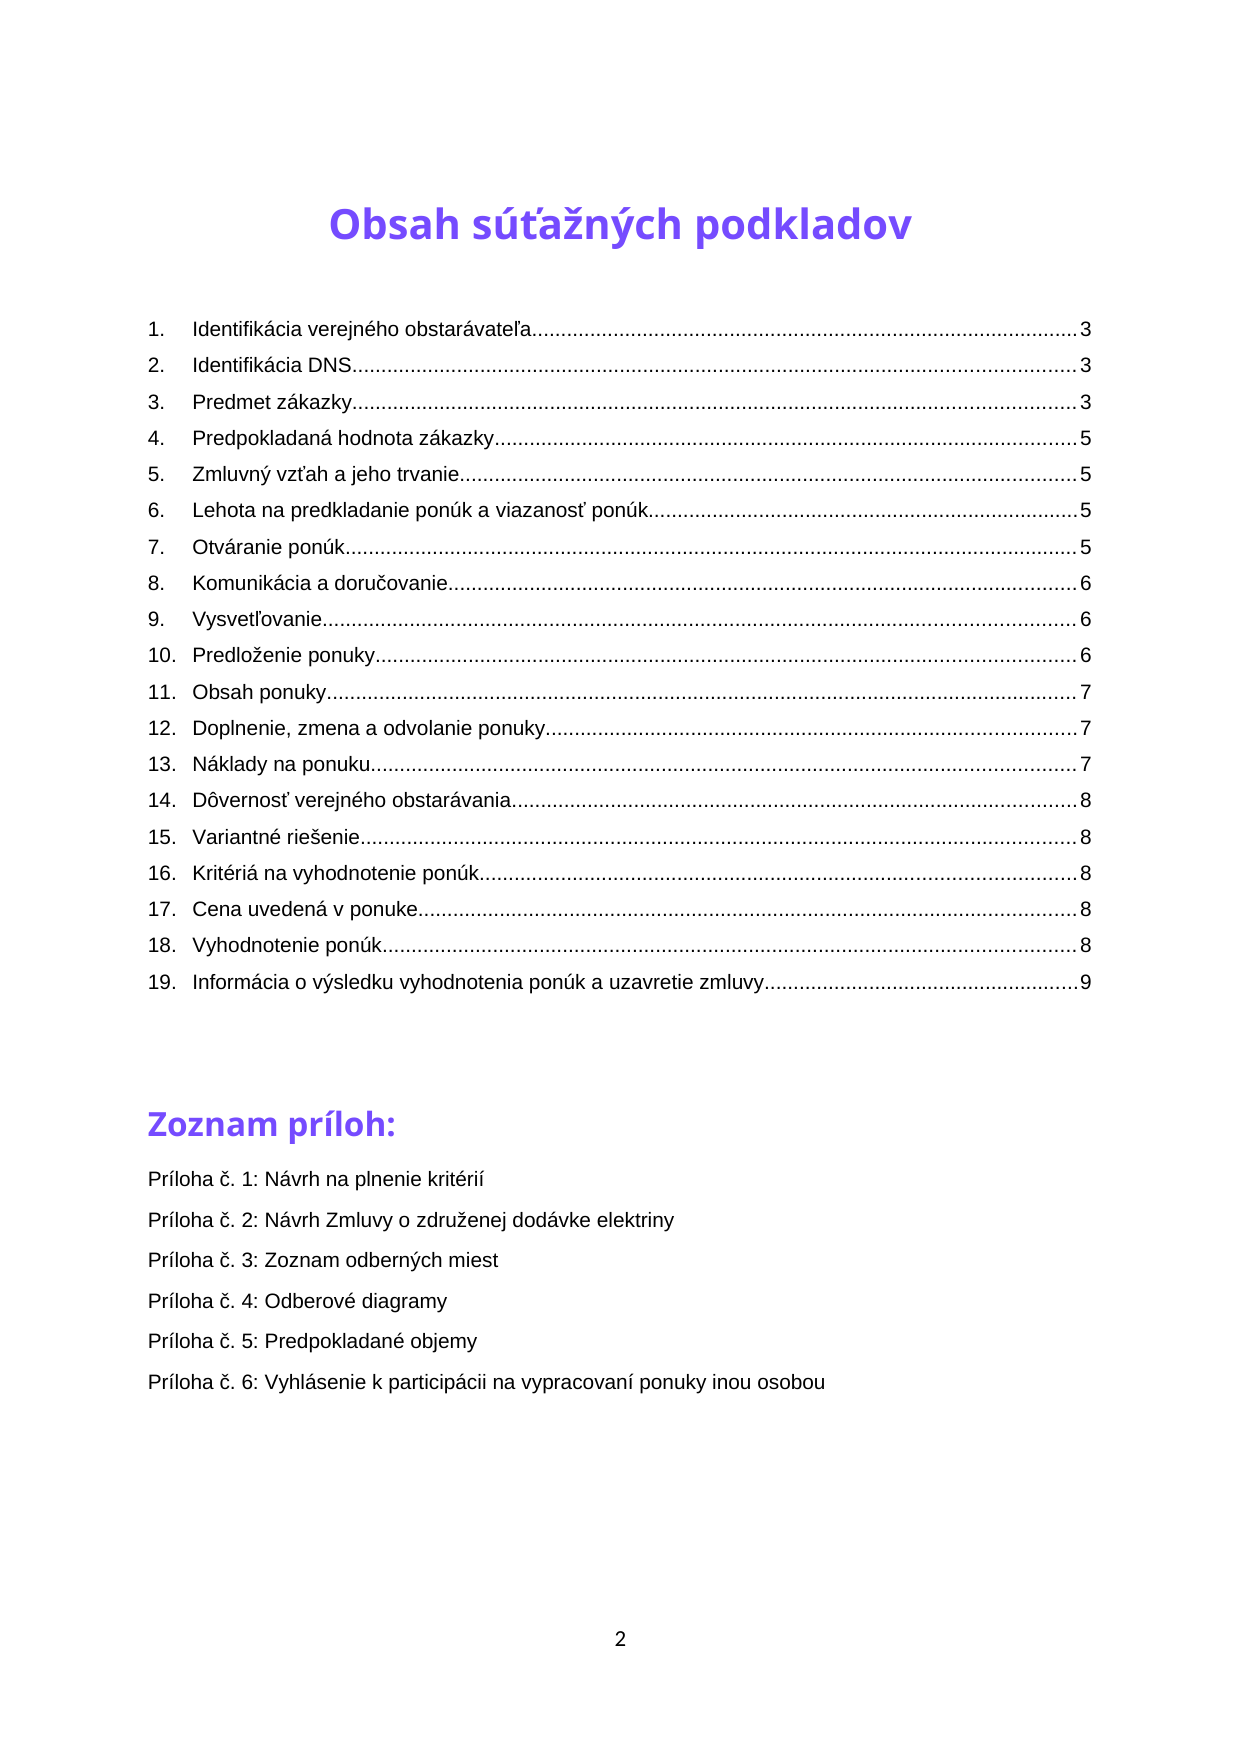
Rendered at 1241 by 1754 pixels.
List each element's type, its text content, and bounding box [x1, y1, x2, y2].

text Zoznam príloh: [148, 1101, 1092, 1147]
text Príloha č. 3: Zoznam odberných miest [148, 1248, 1092, 1272]
text Príloha č. 2: Návrh Zmluvy o združenej dodávke elektriny [148, 1207, 1092, 1231]
subtitle Obsah súťažných podkladov [148, 195, 1092, 251]
text Príloha č. 5: Predpokladané objemy [148, 1329, 1092, 1353]
text Príloha č. 1: Návrh na plnenie kritérií [148, 1167, 1092, 1191]
text Príloha č. 4: Odberové diagramy [148, 1289, 1092, 1313]
text Príloha č. 6: Vyhlásenie k participácii na vypracovaní ponuky inou osobou [148, 1370, 1092, 1394]
